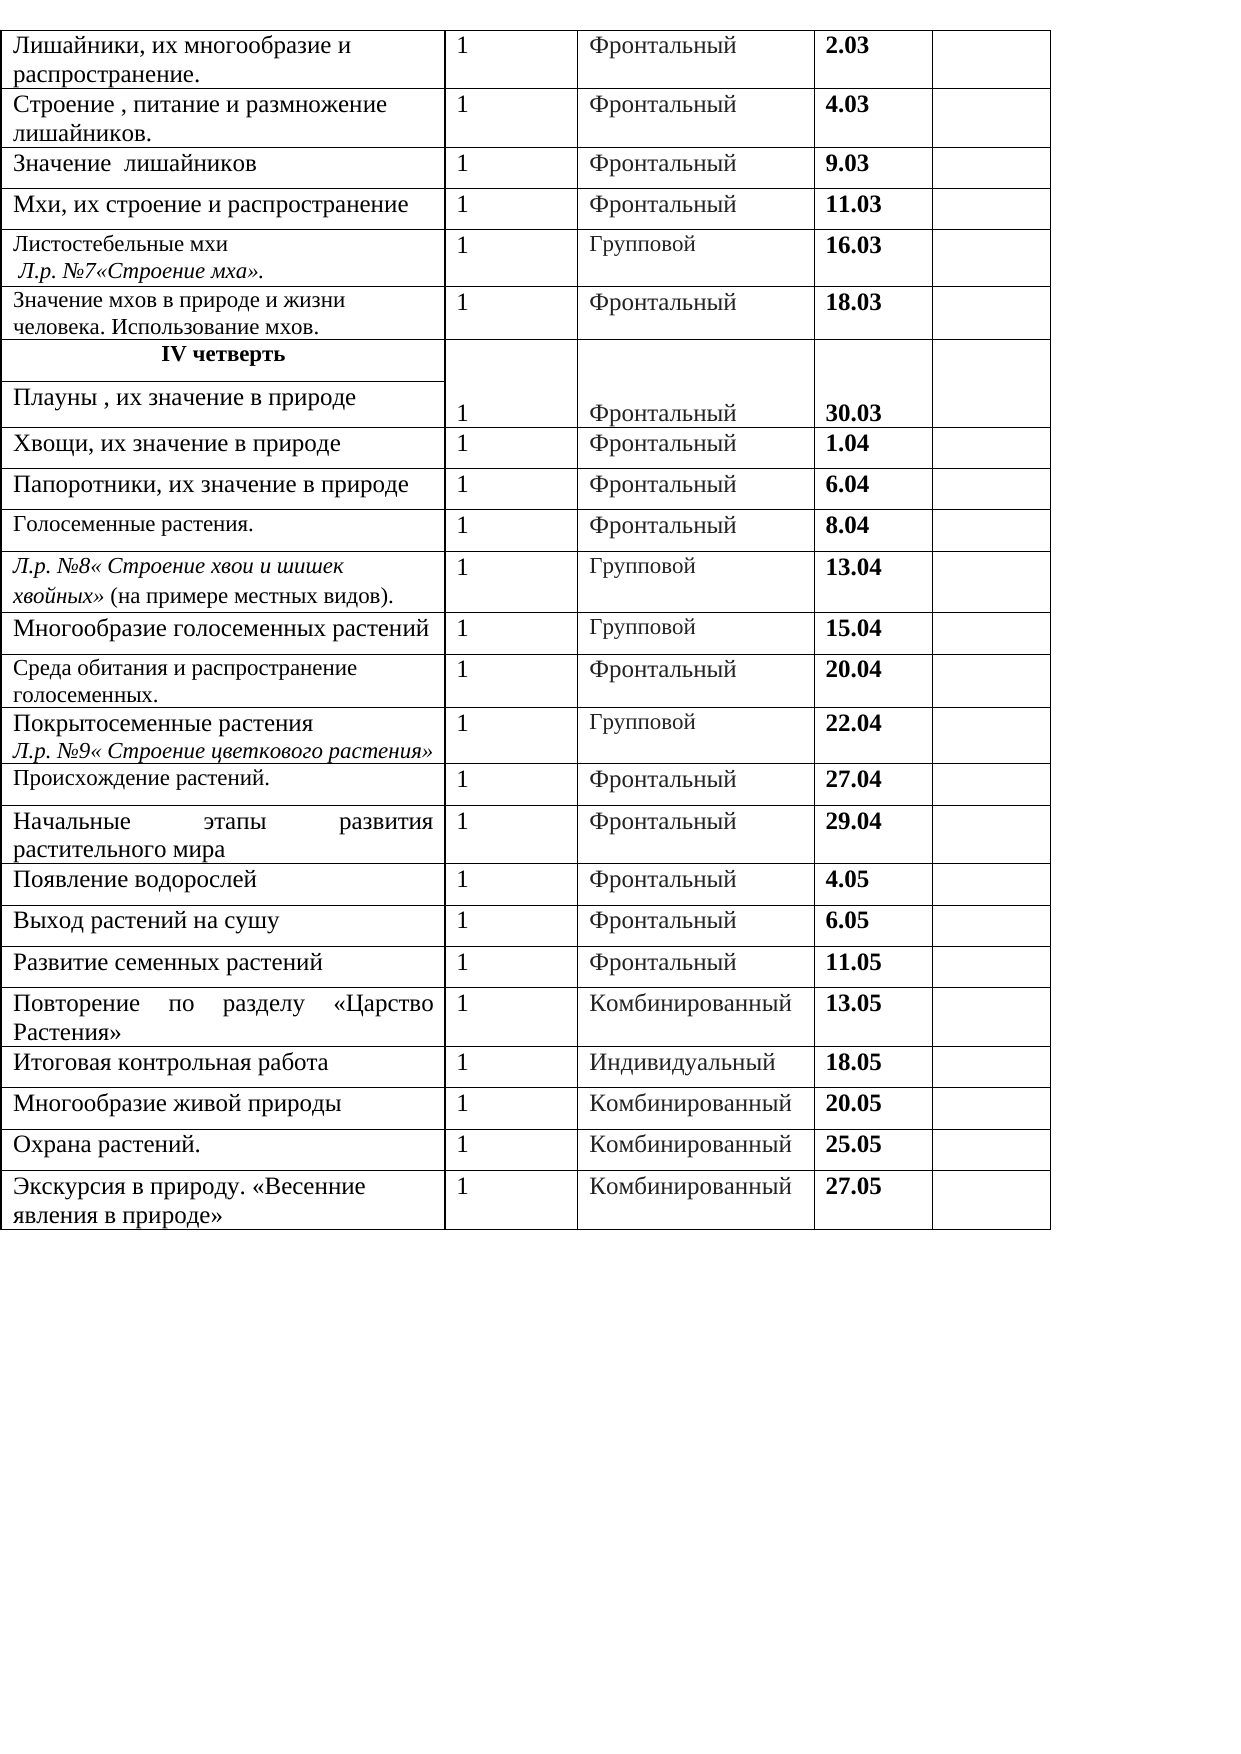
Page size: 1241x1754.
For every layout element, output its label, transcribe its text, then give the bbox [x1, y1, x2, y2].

table_cell Выход растений на сушу [2, 906, 444, 946]
table_cell 1 [446, 613, 577, 653]
table_cell Экскурсия в природу. «Весенние явления в природе» [2, 1171, 444, 1228]
table_cell Листостебельные мхи Л.р. №7«Строение мха». [2, 230, 444, 286]
table_cell 1 [446, 947, 577, 987]
table_cell 30.03 [815, 340, 932, 427]
table_cell Мхи, их строение и распространение [2, 189, 444, 229]
table_cell Лишайники, их многообразие и распространение. [2, 31, 444, 88]
table_cell Развитие семенных растений [2, 947, 444, 987]
table_cell Фронтальный [578, 189, 814, 229]
table_cell Повторение по разделу «Царство Растения» [2, 988, 444, 1046]
table_cell Голосеменные растения. [2, 510, 444, 551]
table_cell Фронтальный [578, 947, 814, 987]
table_cell Фронтальный [578, 148, 814, 188]
table_cell 1 [446, 287, 577, 339]
table_cell Фронтальный [578, 806, 814, 863]
table_cell [933, 428, 1050, 468]
table_cell [933, 230, 1050, 286]
table_cell [933, 708, 1050, 763]
table_cell Групповой [578, 708, 814, 763]
table_cell 4.03 [815, 89, 932, 147]
table_cell [933, 31, 1050, 88]
table_cell [933, 552, 1050, 612]
table_cell Комбинированный [578, 1130, 814, 1170]
table_cell Фронтальный [578, 764, 814, 805]
table_cell 1 [446, 189, 577, 229]
table_cell 16.03 [815, 230, 932, 286]
table_cell 1 [446, 1130, 577, 1170]
table_cell [933, 469, 1050, 509]
table_cell 11.05 [815, 947, 932, 987]
table_cell 27.05 [815, 1171, 932, 1228]
table_cell 1 [446, 864, 577, 904]
table_cell 1 [446, 230, 577, 286]
table_cell 8.04 [815, 510, 932, 551]
table_cell Комбинированный [578, 1171, 814, 1228]
table_cell 22.04 [815, 708, 932, 763]
table_cell 6.04 [815, 469, 932, 509]
table_cell Значение мхов в природе и жизни человека. Использование мхов. [2, 287, 444, 339]
table_cell Фронтальный [578, 469, 814, 509]
table_cell Фронтальный [578, 864, 814, 904]
table_cell [933, 1088, 1050, 1128]
table_cell [933, 764, 1050, 805]
table_cell 1 [446, 906, 577, 946]
table_cell Фронтальный [578, 510, 814, 551]
table_cell [933, 89, 1050, 147]
table_cell [933, 613, 1050, 653]
table_cell 27.04 [815, 764, 932, 805]
table_cell 1 [446, 552, 577, 612]
table_cell Охрана растений. [2, 1130, 444, 1170]
table_cell 11.03 [815, 189, 932, 229]
table_cell 1 [446, 806, 577, 863]
table_cell 18.05 [815, 1047, 932, 1087]
table_cell 13.05 [815, 988, 932, 1046]
table_cell Л.р. №8« Строение хвои и шишек хвойных» (на примере местных видов). [2, 552, 444, 612]
table_cell IV четверть [2, 340, 444, 381]
table_cell 1 [446, 988, 577, 1046]
table_cell 1 [446, 1047, 577, 1087]
table_cell Папоротники, их значение в природе [2, 469, 444, 509]
table_cell Фронтальный [578, 906, 814, 946]
table_cell 1 [446, 655, 577, 707]
table_cell 6.05 [815, 906, 932, 946]
table_cell Среда обитания и распространение голосеменных. [2, 655, 444, 707]
table_cell 1.04 [815, 428, 932, 468]
table_cell Происхождение растений. [2, 764, 444, 805]
table_cell Фронтальный [578, 89, 814, 147]
table_cell Комбинированный [578, 988, 814, 1046]
table_cell Фронтальный [578, 340, 814, 427]
table_cell Фронтальный [578, 428, 814, 468]
table_cell Строение , питание и размножение лишайников. [2, 89, 444, 147]
table_cell 1 [446, 510, 577, 551]
table_cell [933, 287, 1050, 339]
table_cell 15.04 [815, 613, 932, 653]
table_cell 9.03 [815, 148, 932, 188]
table_cell [933, 148, 1050, 188]
table_cell 1 [446, 428, 577, 468]
table_cell Комбинированный [578, 1088, 814, 1128]
table_cell [933, 947, 1050, 987]
table_cell 1 [446, 89, 577, 147]
table_cell 20.04 [815, 655, 932, 707]
table_cell Многообразие голосеменных растений [2, 613, 444, 653]
table_cell 25.05 [815, 1130, 932, 1170]
table_cell Значение лишайников [2, 148, 444, 188]
table_cell 18.03 [815, 287, 932, 339]
table_cell Начальные этапы развития растительного мира [2, 806, 444, 863]
table_cell Покрытосеменные растения Л.р. №9« Строение цветкового растения» [2, 708, 444, 763]
table_cell 1 [446, 1171, 577, 1228]
table_cell [933, 189, 1050, 229]
table_cell 1 [446, 340, 577, 427]
table_cell 20.05 [815, 1088, 932, 1128]
table_cell Групповой [578, 552, 814, 612]
table_cell 1 [446, 148, 577, 188]
table_cell Групповой [578, 613, 814, 653]
table_cell 1 [446, 1088, 577, 1128]
table_cell Фронтальный [578, 655, 814, 707]
table_cell Индивидуальный [578, 1047, 814, 1087]
table_cell 4.05 [815, 864, 932, 904]
table_cell [933, 906, 1050, 946]
table_cell [933, 1171, 1050, 1228]
table_cell Хвощи, их значение в природе [2, 428, 444, 468]
table_cell Плауны , их значение в природе [2, 382, 444, 427]
table_cell 1 [446, 708, 577, 763]
table_cell Итоговая контрольная работа [2, 1047, 444, 1087]
table_cell 2.03 [815, 31, 932, 88]
table_cell Групповой [578, 230, 814, 286]
table_cell 1 [446, 31, 577, 88]
table_cell [933, 510, 1050, 551]
table_cell [933, 655, 1050, 707]
table_cell [933, 988, 1050, 1046]
table_cell [933, 1047, 1050, 1087]
table_cell Фронтальный [578, 31, 814, 88]
table_cell [933, 864, 1050, 904]
table_cell Многообразие живой природы [2, 1088, 444, 1128]
table_cell 13.04 [815, 552, 932, 612]
table_cell [933, 340, 1050, 427]
table_cell [933, 1130, 1050, 1170]
table_cell 1 [446, 764, 577, 805]
table_cell [933, 806, 1050, 863]
table_cell Появление водорослей [2, 864, 444, 904]
table_cell 1 [446, 469, 577, 509]
table_cell 29.04 [815, 806, 932, 863]
table_cell Фронтальный [578, 287, 814, 339]
